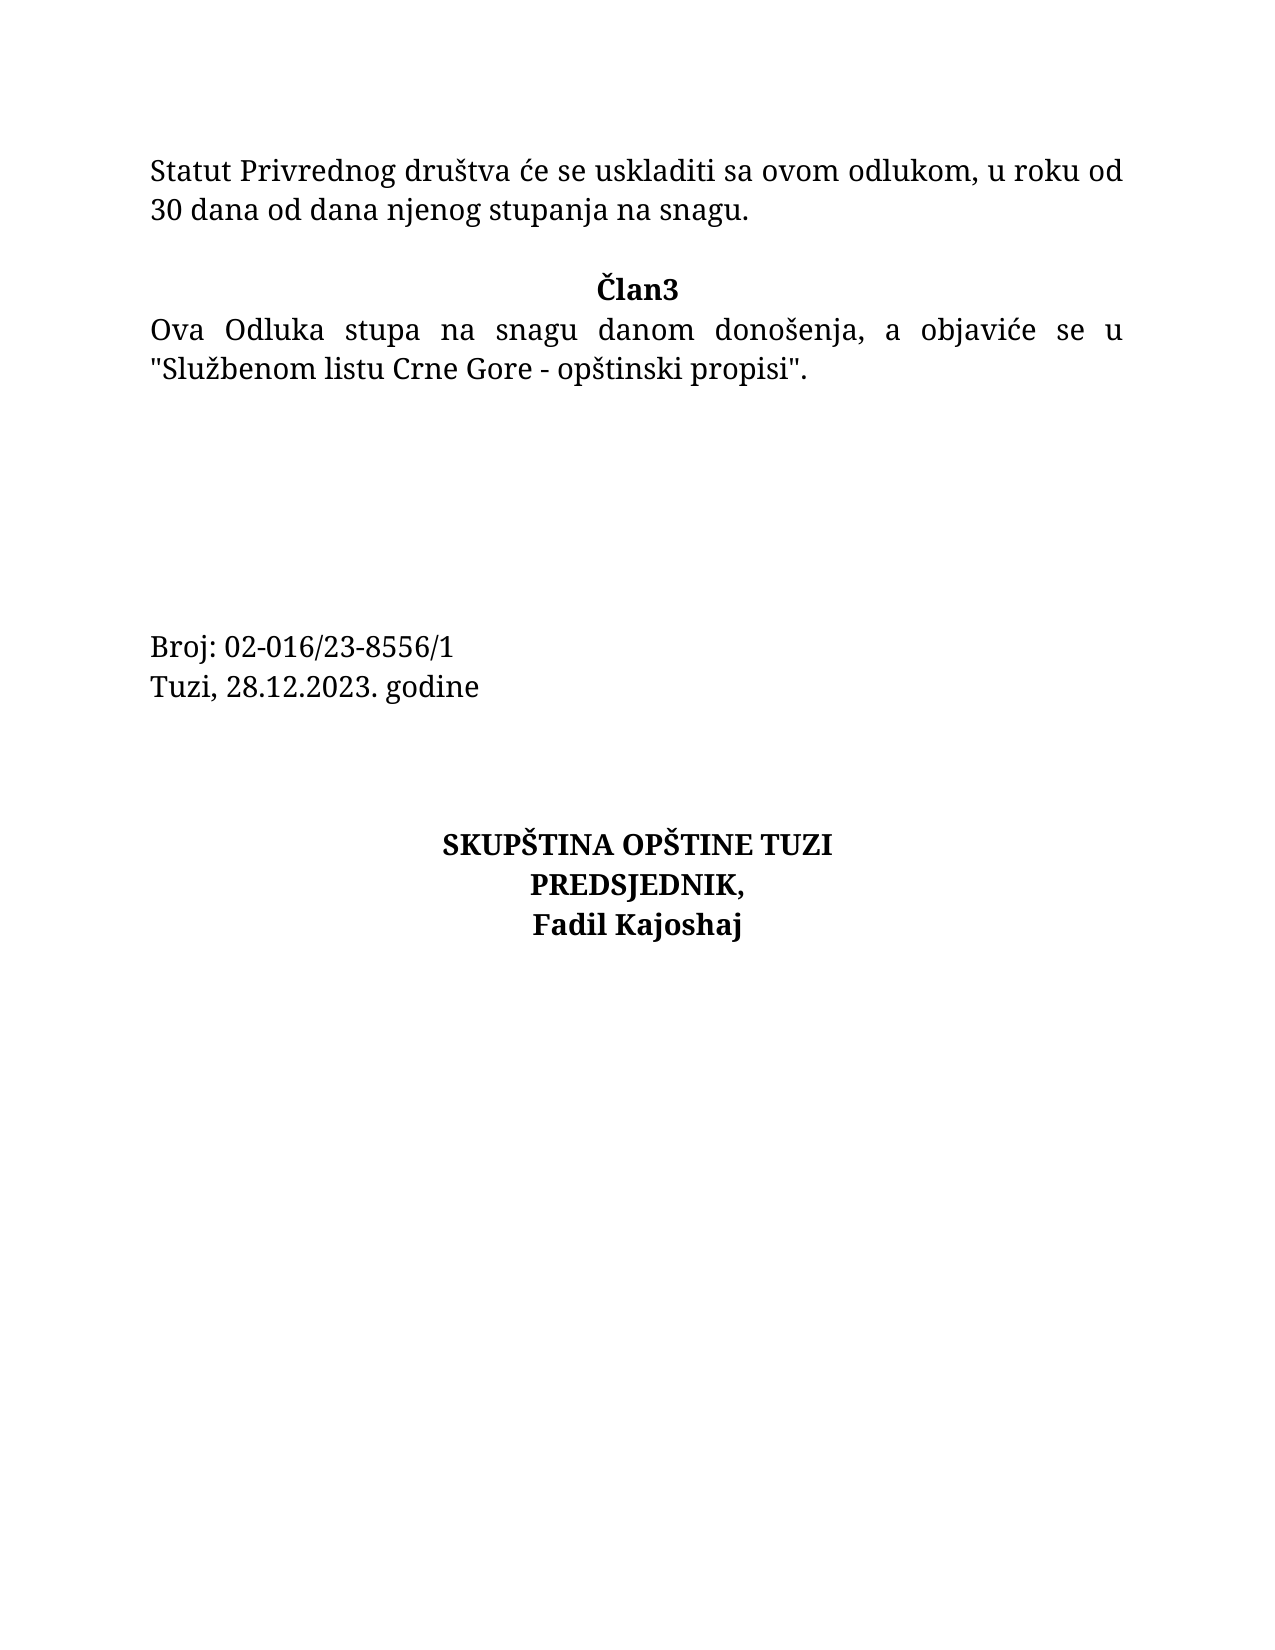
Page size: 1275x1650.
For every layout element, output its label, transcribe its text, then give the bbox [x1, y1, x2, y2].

text Ova Odluka stupa na snagu danom donošenja, a objaviće se u "Službenom listu Crne Gore - opštinski propisi". [150, 309, 1125, 388]
text Fadil Kajoshaj [150, 904, 1125, 944]
text Statut Privrednog društva će se uskladiti sa ovom odlukom, u roku od 30 dana od dana njenog stupanja na snagu. [150, 150, 1125, 229]
text SKUPŠTINA OPŠTINE TUZI [150, 825, 1125, 864]
text Broj: 02-016/23-8556/1 [150, 626, 1125, 666]
text PREDSJEDNIK, [150, 864, 1125, 904]
text Tuzi, 28.12.2023. godine [150, 666, 1125, 706]
text Član3 [150, 269, 1125, 309]
